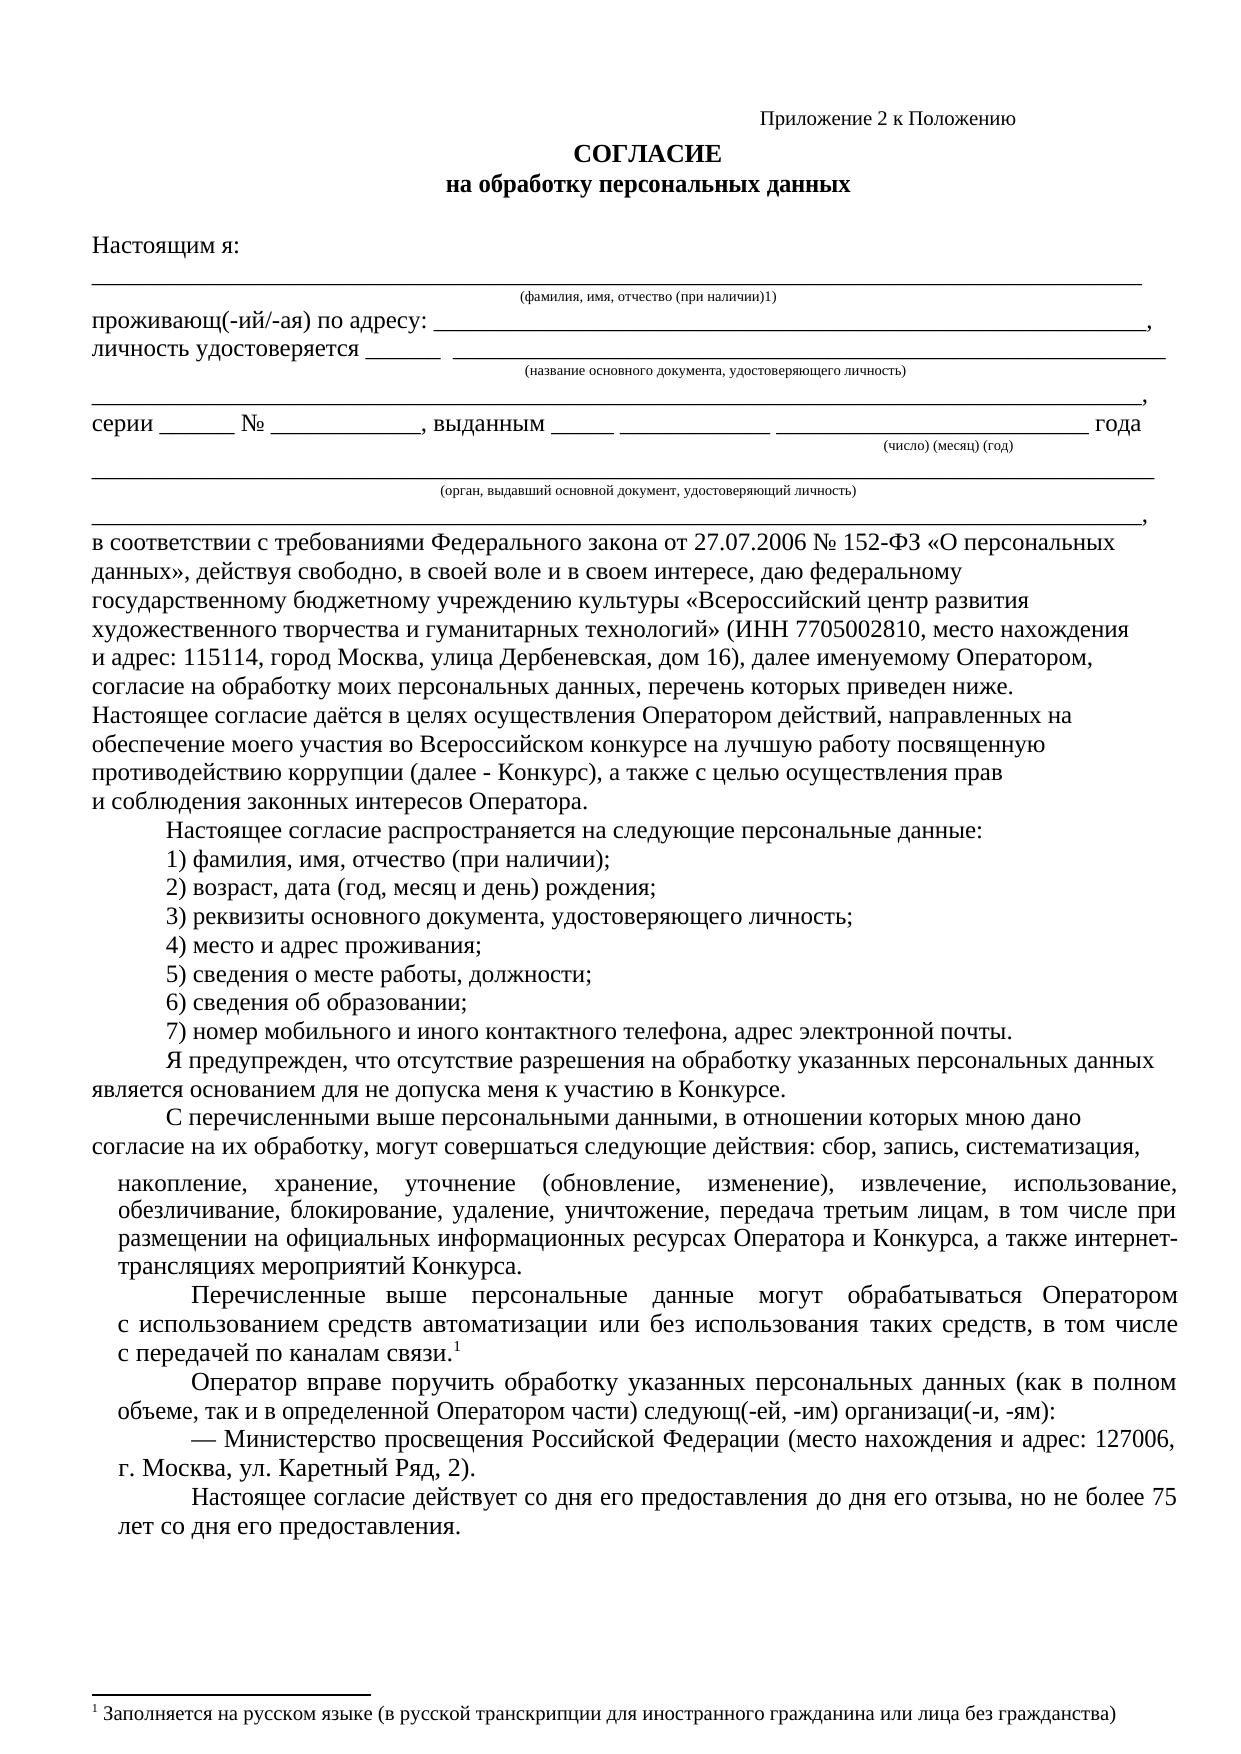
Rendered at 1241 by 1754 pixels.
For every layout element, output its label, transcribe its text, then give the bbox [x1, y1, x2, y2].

text согласие на их обработку, могут совершаться следующие действия: сбор, запись, систематизация, [92, 1131, 1205, 1160]
text ____________________________________________________________________________________ [92, 259, 1205, 288]
text Настоящее согласие распространяется на следующие персональные данные: [92, 815, 1205, 844]
text (орган, выдавший основной документ, удостоверяющий личность) [92, 482, 1205, 499]
text 7) номер мобильного и иного контактного телефона, адрес электронной почты. [92, 1016, 1205, 1045]
text проживающ(-ий/-ая) по адресу: _________________________________________________________, [92, 305, 1205, 333]
text данных», действуя свободно, в своей воле и в своем интересе, даю федеральному [92, 556, 1205, 585]
text 6) сведения об образовании; [92, 987, 1205, 1016]
text художественного творчества и гуманитарных технологий» (ИНН 7705002810, место нахождения [92, 614, 1205, 642]
text и соблюдения законных интересов Оператора. [92, 786, 1205, 815]
text на обработку персональных данных [137, 169, 1159, 198]
text С перечисленными выше персональными данными, в отношении которых мною дано [92, 1102, 1205, 1131]
text Приложение 2 к Положению [92, 106, 1205, 130]
text (название основного документа, удостоверяющего личность) [92, 362, 1205, 379]
text СОГЛАСИЕ [136, 139, 1159, 169]
text Настоящее согласие действует со дня его предоставления до дня его отзыва, но не более 75 лет со дня его предоставления. [118, 1482, 1178, 1540]
text и адрес: 115114, город Москва, улица Дербеневская, дом 16), далее именуемому Оператором, [92, 642, 1205, 671]
text ____________________________________________________________________________________, [92, 379, 1205, 408]
text в соответствии с требованиями Федерального закона от 27.07.2006 № 152-ФЗ «О персональных [92, 527, 1205, 556]
text (фамилия, имя, отчество (при наличии)1) [92, 288, 1205, 305]
text серии ______ № ____________, выданным _____ ____________ _________________________ года [92, 408, 1205, 436]
text 3) реквизиты основного документа, удостоверяющего личность; [92, 901, 1205, 930]
text накопление, хранение, уточнение (обновление, изменение), извлечение, использование, обезличивание, блокирование, удаление, уничтожение, передача третьим лицам, в том числе при размещении на официальных информационных ресурсах Оператора и Конкурса, а также интернет- трансляциях мероприятий Конкурса. [117, 1170, 1178, 1280]
text 5) сведения о месте работы, должности; [92, 959, 1205, 987]
text _____________________________________________________________________________________ [92, 453, 1205, 482]
text Настоящим я: [92, 230, 1205, 259]
text (число) (месяц) (год) [92, 436, 1205, 453]
text государственному бюджетному учреждению культуры «Всероссийский центр развития [92, 585, 1205, 614]
text является основанием для не допуска меня к участию в Конкурсе. [92, 1074, 1205, 1102]
text 4) место и адрес проживания; [92, 930, 1205, 959]
text Оператор вправе поручить обработку указанных персональных данных (как в полном объеме, так и в определенной Оператором части) следующ(-ей, -им) организаци(-и, -ям): [117, 1368, 1178, 1425]
text согласие на обработку моих персональных данных, перечень которых приведен ниже. [92, 671, 1205, 700]
text противодействию коррупции (далее - Конкурс), а также с целью осуществления прав [92, 757, 1205, 786]
text Я предупрежден, что отсутствие разрешения на обработку указанных персональных данных [92, 1045, 1205, 1074]
text 2) возраст, дата (год, месяц и день) рождения; [92, 872, 1205, 901]
text — Министерство просвещения Российской Федерации (место нахождения и адрес: 127006, г. Москва, ул. Каретный Ряд, 2). [118, 1425, 1177, 1482]
text Настоящее согласие даётся в целях осуществления Оператором действий, направленных на [92, 700, 1205, 729]
text обеспечение моего участия во Всероссийском конкурсе на лучшую работу посвященную [92, 729, 1205, 757]
text личность удостоверяется ______ _________________________________________________________ [92, 333, 1205, 362]
text ____________________________________________________________________________________, [92, 499, 1205, 527]
text Перечисленные выше персональные данные могут обрабатываться Оператором с использованием средств автоматизации или без использования таких средств, в том числе с передачей по каналам связи. [117, 1281, 1178, 1367]
text 1) фамилия, имя, отчество (при наличии); [92, 844, 1205, 872]
